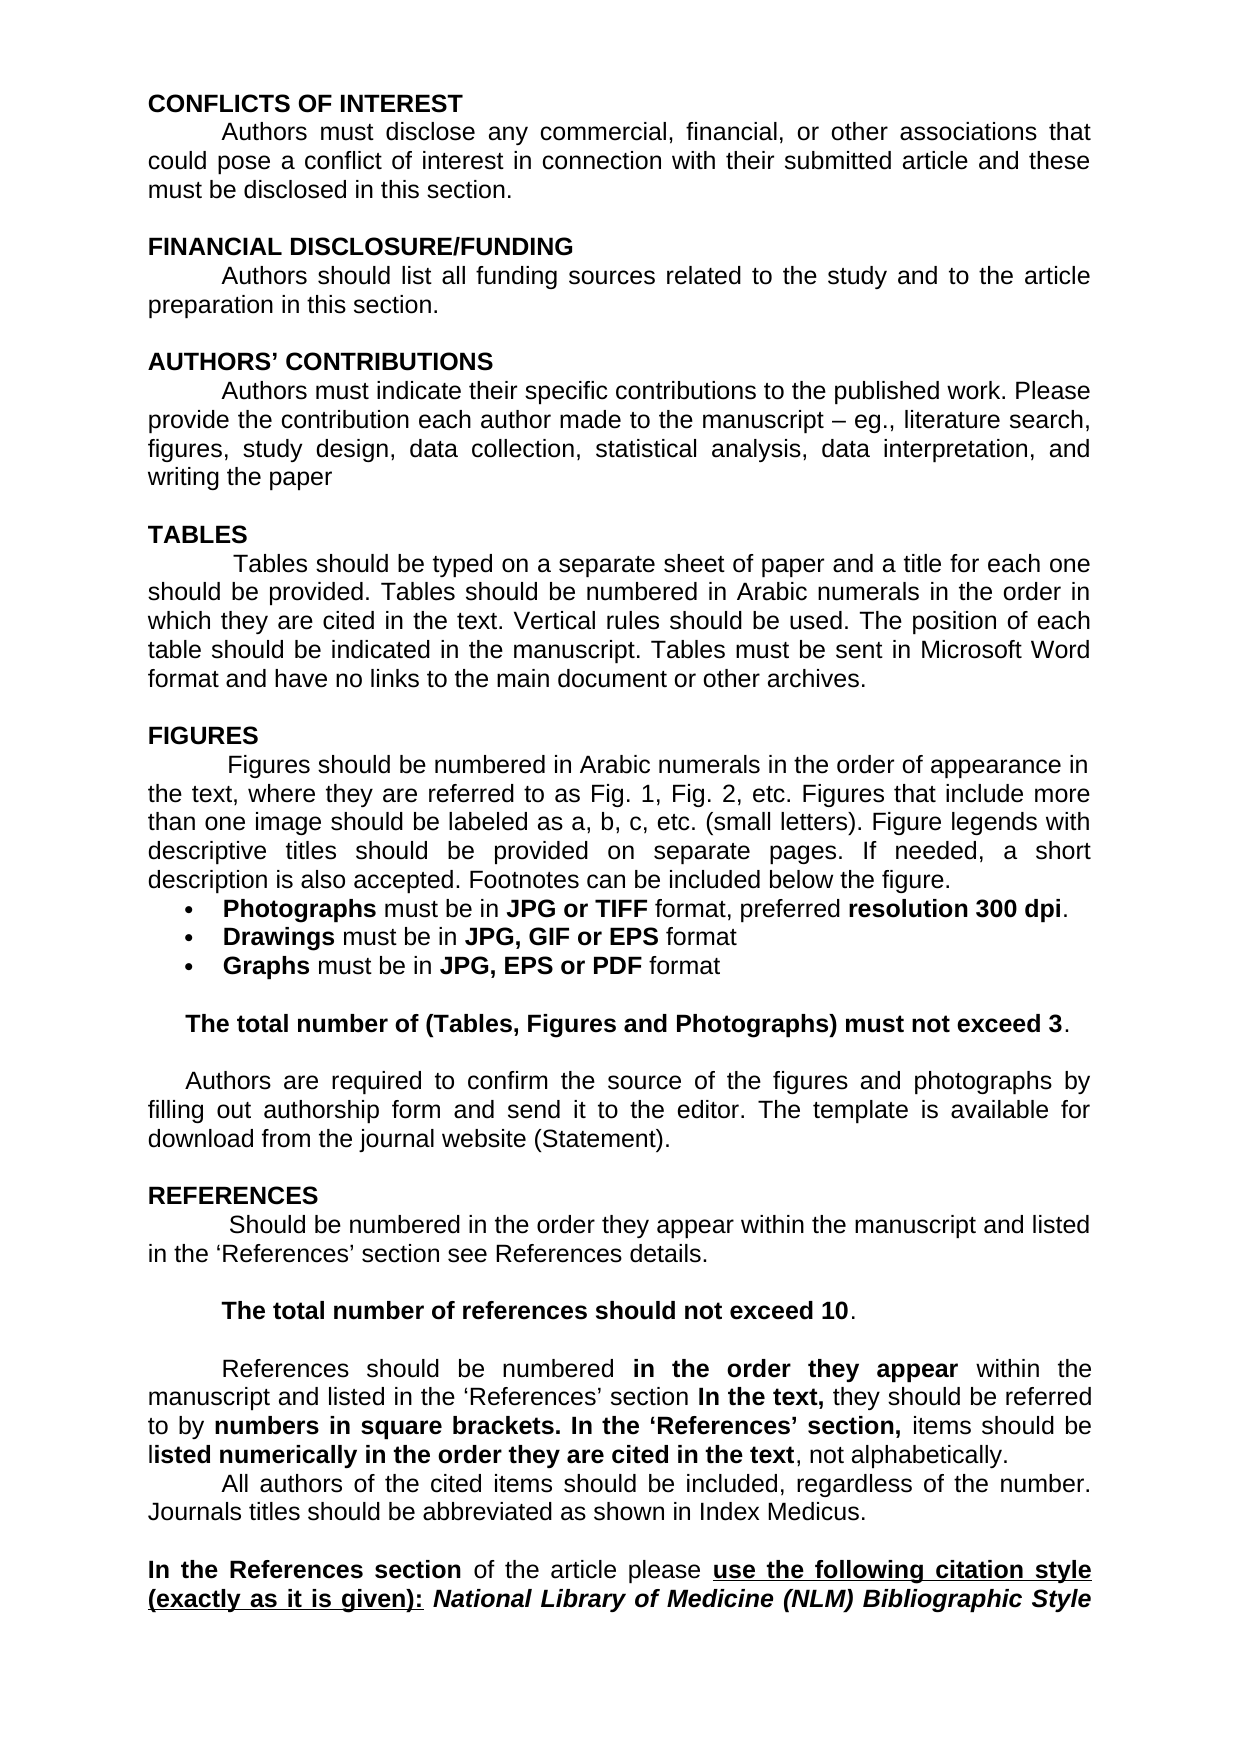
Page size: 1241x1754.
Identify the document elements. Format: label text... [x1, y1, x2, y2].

text References should be numbered in the order they appear within the manuscript and listed in the ‘References’ section In the text, they should be referred to by numbers in square brackets. In the ‘References’ section, items should be listed numerically in the order they are cited in the text, not alphabetically. [148, 1354, 1092, 1469]
text Authors must indicate their specific contributions to the published work. Please provide the contribution each author made to the manuscript – eg., literature search, figures, study design, data collection, statistical analysis, data interpretation, and writing the paper [148, 376, 1092, 491]
text The total number of (Tables, Figures and Photographs) must not exceed 3. [148, 1009, 1092, 1037]
text TABLES Tables should be typed on a separate sheet of paper and a title for each one should be provided. Tables should be numbered in Arabic numerals in the order in which they are cited in the text. Vertical rules should be used. The position of each table should be indicated in the manuscript. Tables must be sent in Microsoft Word format and have no links to the main document or other archives. [148, 520, 1092, 692]
text Authors should list all funding sources related to the study and to the article preparation in this section. [148, 261, 1092, 319]
list Drawings must be in JPG, GIF or EPS format [185, 922, 1092, 951]
text AUTHORS’ CONTRIBUTIONS [148, 347, 1092, 376]
text The total number of references should not exceed 10. [148, 1296, 1092, 1325]
text All authors of the cited items should be included, regardless of the number. Journals titles should be abbreviated as shown in Index Medicus. [148, 1469, 1092, 1526]
text Authors are required to confirm the source of the figures and photographs by filling out authorship form and send it to the editor. The template is available for download from the journal website (Statement). [148, 1066, 1092, 1152]
list Photographs must be in JPG or TIFF format, preferred resolution 300 dpi. [185, 894, 1092, 922]
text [148, 1555, 1092, 1612]
list Graphs must be in JPG, EPS or PDF format [185, 951, 1092, 980]
text Should be numbered in the order they appear within the manuscript and listed in the ‘References’ section see References details. [148, 1210, 1092, 1267]
text REFERENCES [148, 1181, 1092, 1210]
text CONFLICTS OF INTEREST [148, 89, 1092, 117]
text FIGURES Figures should be numbered in Arabic numerals in the order of appearance in the text, where they are referred to as Fig. 1, Fig. 2, etc. Figures that include more than one image should be labeled as a, b, c, etc. (small letters). Figure legends with descriptive titles should be provided on separate pages. If needed, a short description is also accepted. Footnotes can be included below the figure. [148, 721, 1092, 894]
text Authors must disclose any commercial, financial, or other associations that could pose a conflict of interest in connection with their submitted article and these must be disclosed in this section. [148, 117, 1092, 204]
text FINANCIAL DISCLOSURE/FUNDING [148, 232, 1092, 261]
